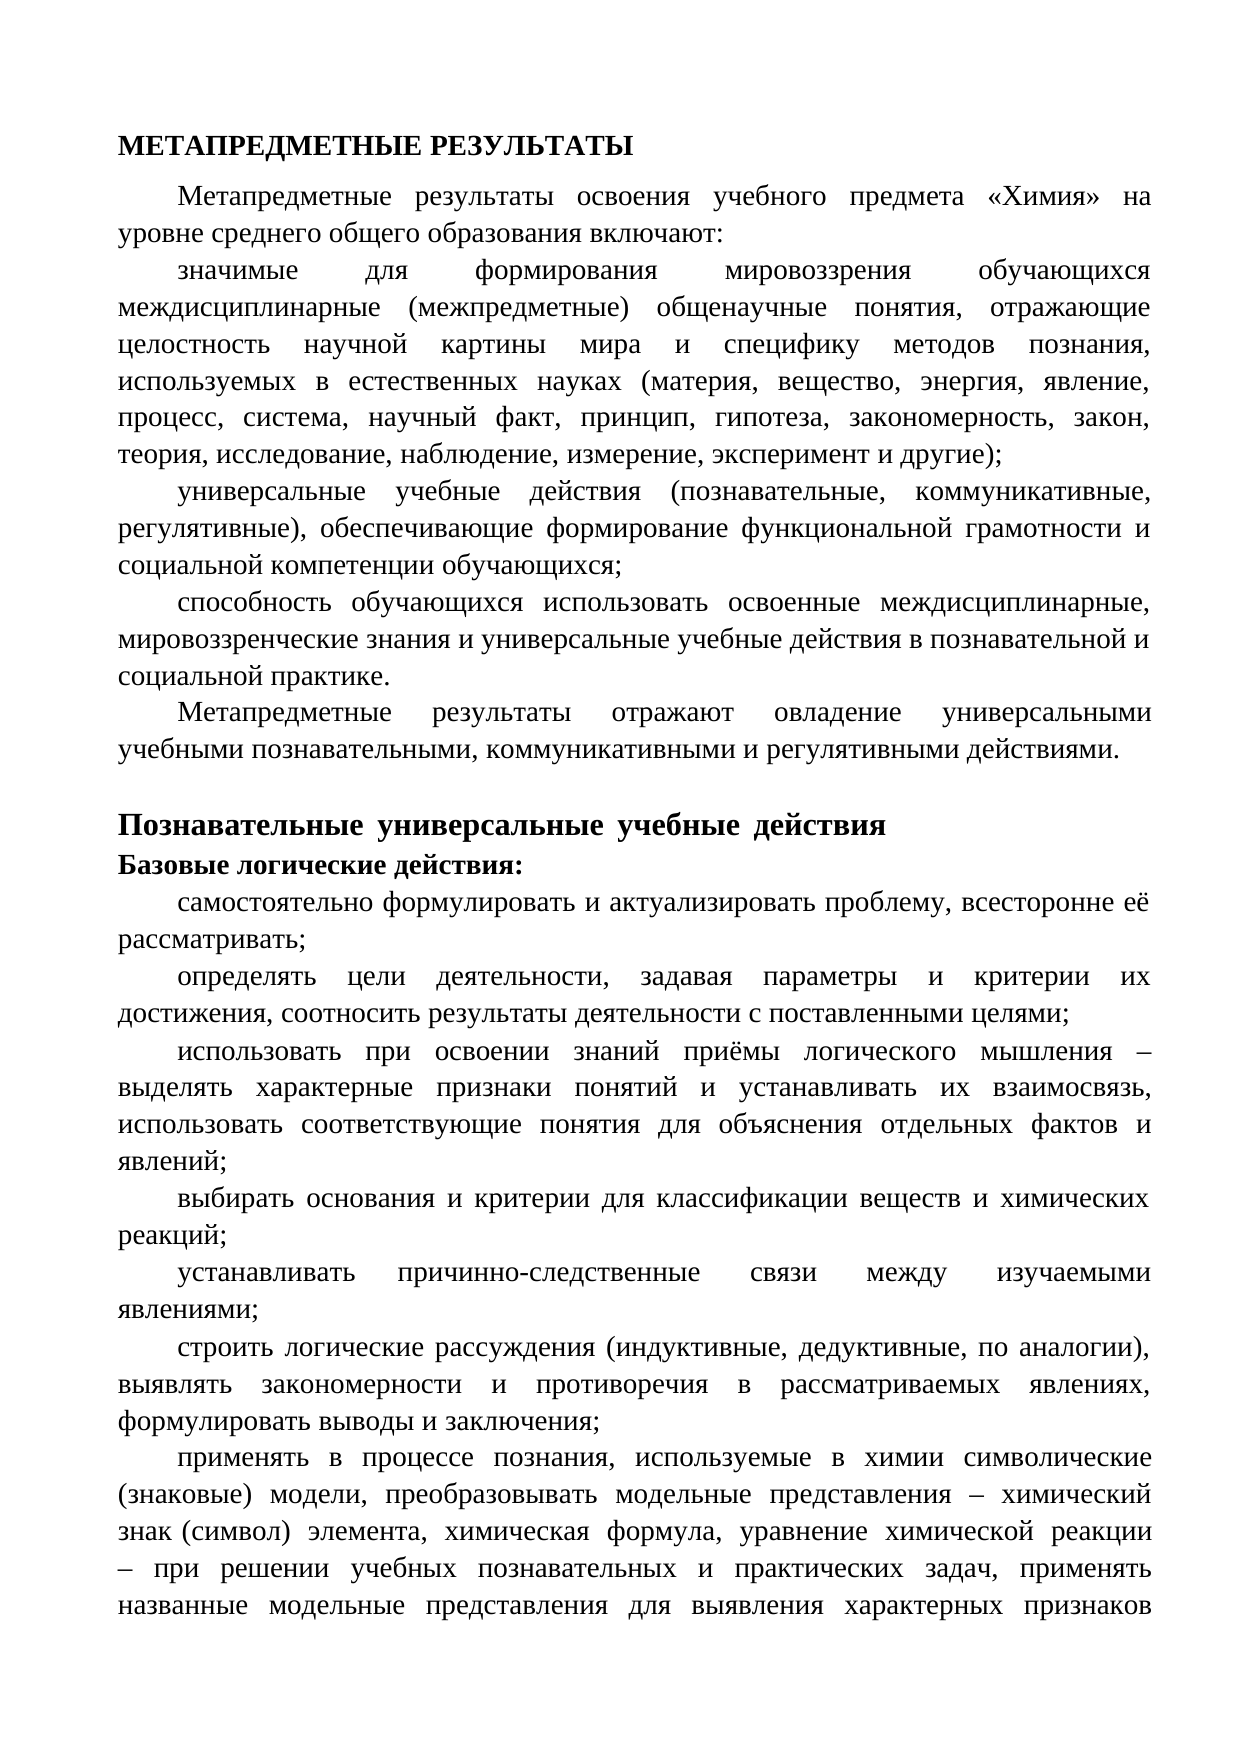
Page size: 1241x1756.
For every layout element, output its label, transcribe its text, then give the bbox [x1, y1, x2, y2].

subtitle Базовые логические действия: [118, 847, 1163, 881]
text способность обучающихся использовать освоенные междисциплинарные, мировоззренческие знания и универсальные учебные действия в познавательной и социальной практике. [118, 584, 1150, 691]
text значимые для формирования мировоззрения обучающихся междисциплинарные (межпредметные) общенаучные понятия, отражающие целостность научной картины мира и специфику методов познания, используемых в естественных науках (материя, вещество, энергия, явление, процесс, система, научный факт, принцип, гипотеза, закономерность, закон, теория, исследование, наблюдение, измерение, эксперимент и другие); [118, 252, 1151, 470]
text определять цели деятельности, задавая параметры и критерии их достижения, соотносить результаты деятельности с поставленными целями; [118, 958, 1151, 1029]
text самостоятельно формулировать и актуализировать проблему, всесторонне её рассматривать; [118, 884, 1150, 954]
subtitle Познавательные универсальные учебные действия [118, 805, 1163, 842]
text универсальные учебные действия (познавательные, коммуникативные, регулятивные), обеспечивающие формирование функциональной грамотности и социальной компетенции обучающихся; [118, 473, 1151, 581]
text выбирать основания и критерии для классификации веществ и химических реакций; [118, 1180, 1151, 1251]
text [118, 1439, 1152, 1621]
text использовать при освоении знаний приёмы логического мышления – выделять характерные признаки понятий и устанавливать их взаимосвязь, использовать соответствующие понятия для объяснения отдельных фактов и явлений; [118, 1033, 1152, 1177]
text устанавливать причинно-следственные связи между изучаемыми явлениями; [118, 1254, 1151, 1325]
text Метапредметные результаты освоения учебного предмета «Химия» на уровне среднего общего образования включают: [118, 178, 1151, 248]
text Метапредметные результаты отражают овладение универсальными учебными познавательными, коммуникативными и регулятивными действиями. [118, 694, 1152, 765]
subtitle МЕТАПРЕДМЕТНЫЕ РЕЗУЛЬТАТЫ [118, 128, 1163, 162]
text строить логические рассуждения (индуктивные, дедуктивные, по аналогии), выявлять закономерности и противоречия в рассматриваемых явлениях, формулировать выводы и заключения; [118, 1329, 1151, 1436]
